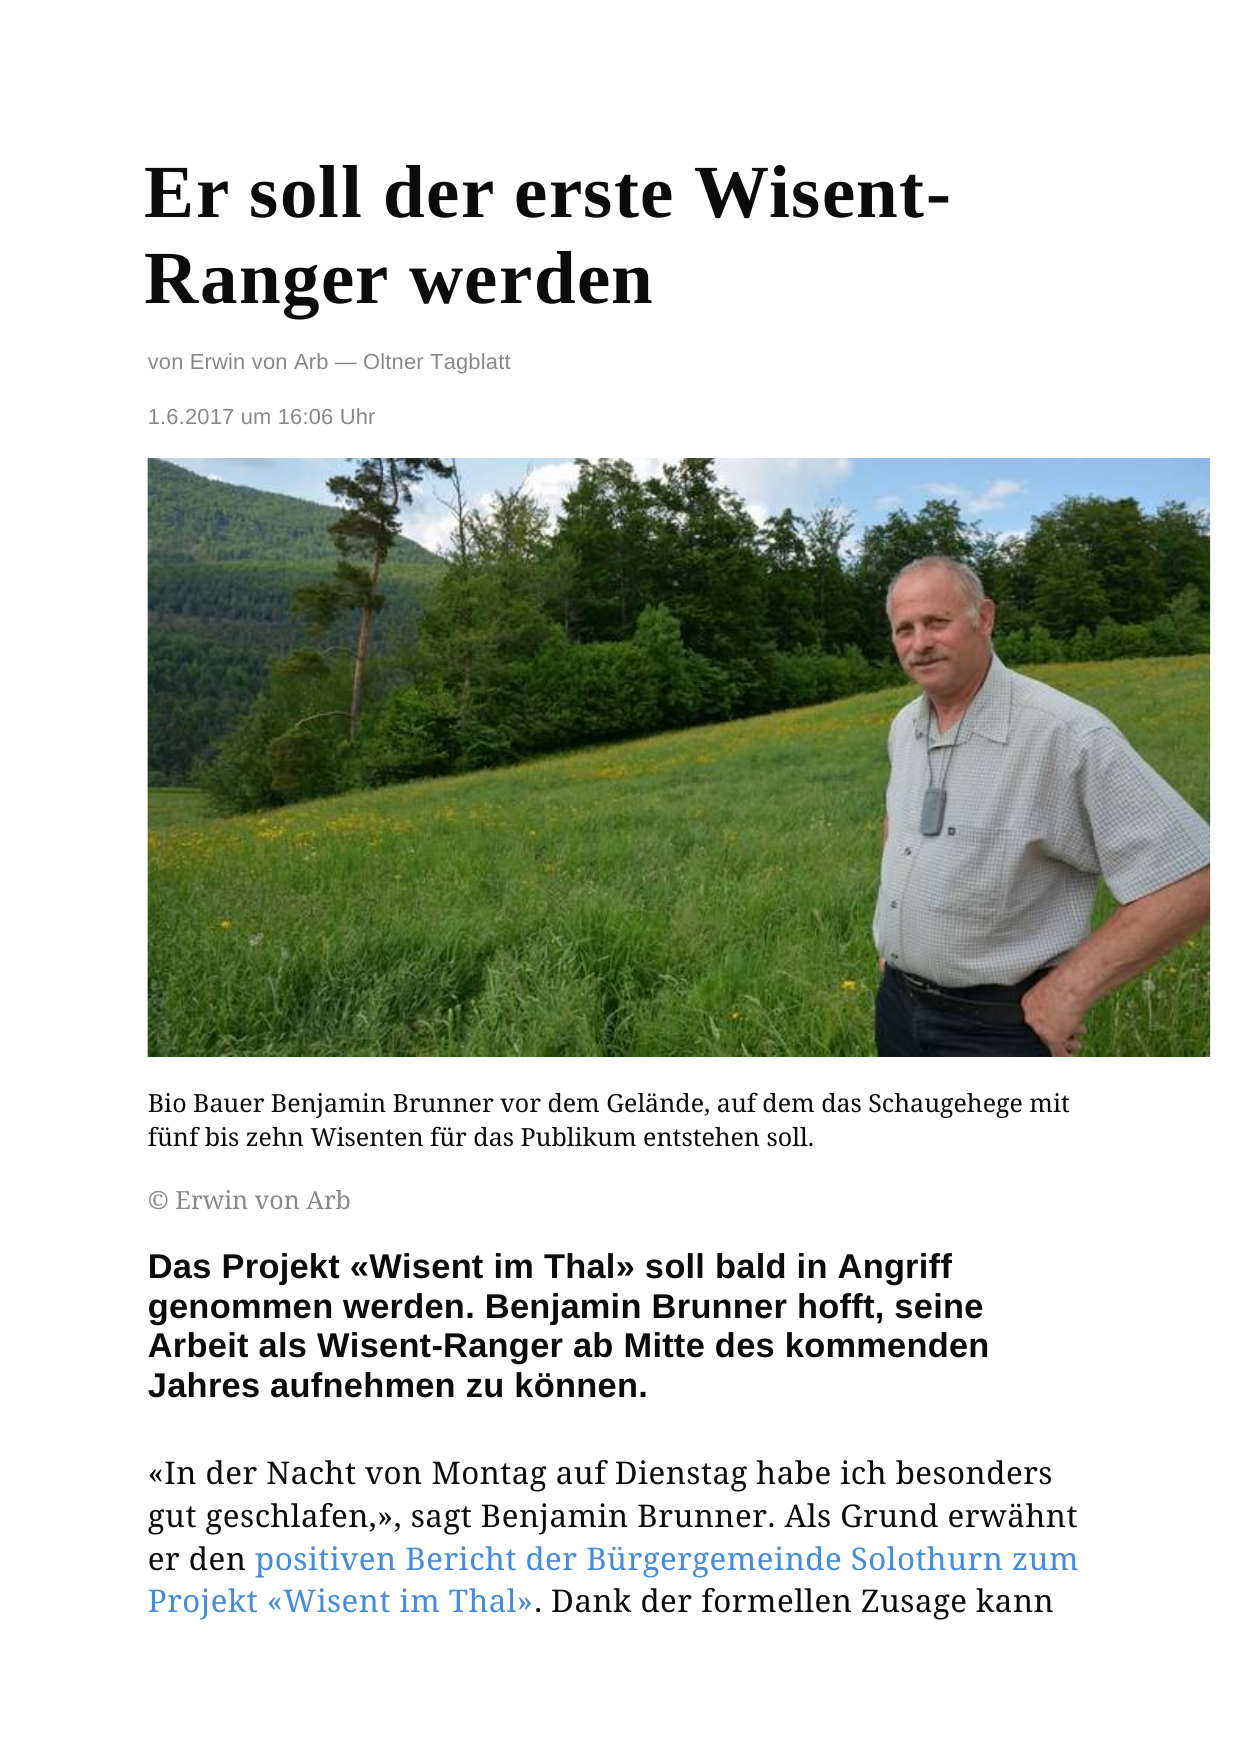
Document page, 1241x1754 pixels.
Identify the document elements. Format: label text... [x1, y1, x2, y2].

text Er soll der erste Wisent-Ranger werden [144, 148, 1093, 320]
picture [147, 458, 1210, 1057]
text von Erwin von Arb — Oltner Tagblatt [148, 349, 1093, 374]
text © Erwin von Arb [148, 1183, 1093, 1217]
text 1.6.2017 um 16:06 Uhr [148, 404, 1093, 429]
text Bio Bauer Benjamin Brunner vor dem Gelände, auf dem das Schaugehege mit fünf bis zehn Wisenten für das Publikum entstehen soll. [148, 1086, 1093, 1154]
text Das Projekt «Wisent im Thal» soll bald in Angriff genommen werden. Benjamin Brunner hofft, seine Arbeit als Wisent-Ranger ab Mitte des kommenden Jahres aufnehmen zu können. [148, 1246, 1093, 1404]
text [148, 1451, 1093, 1622]
